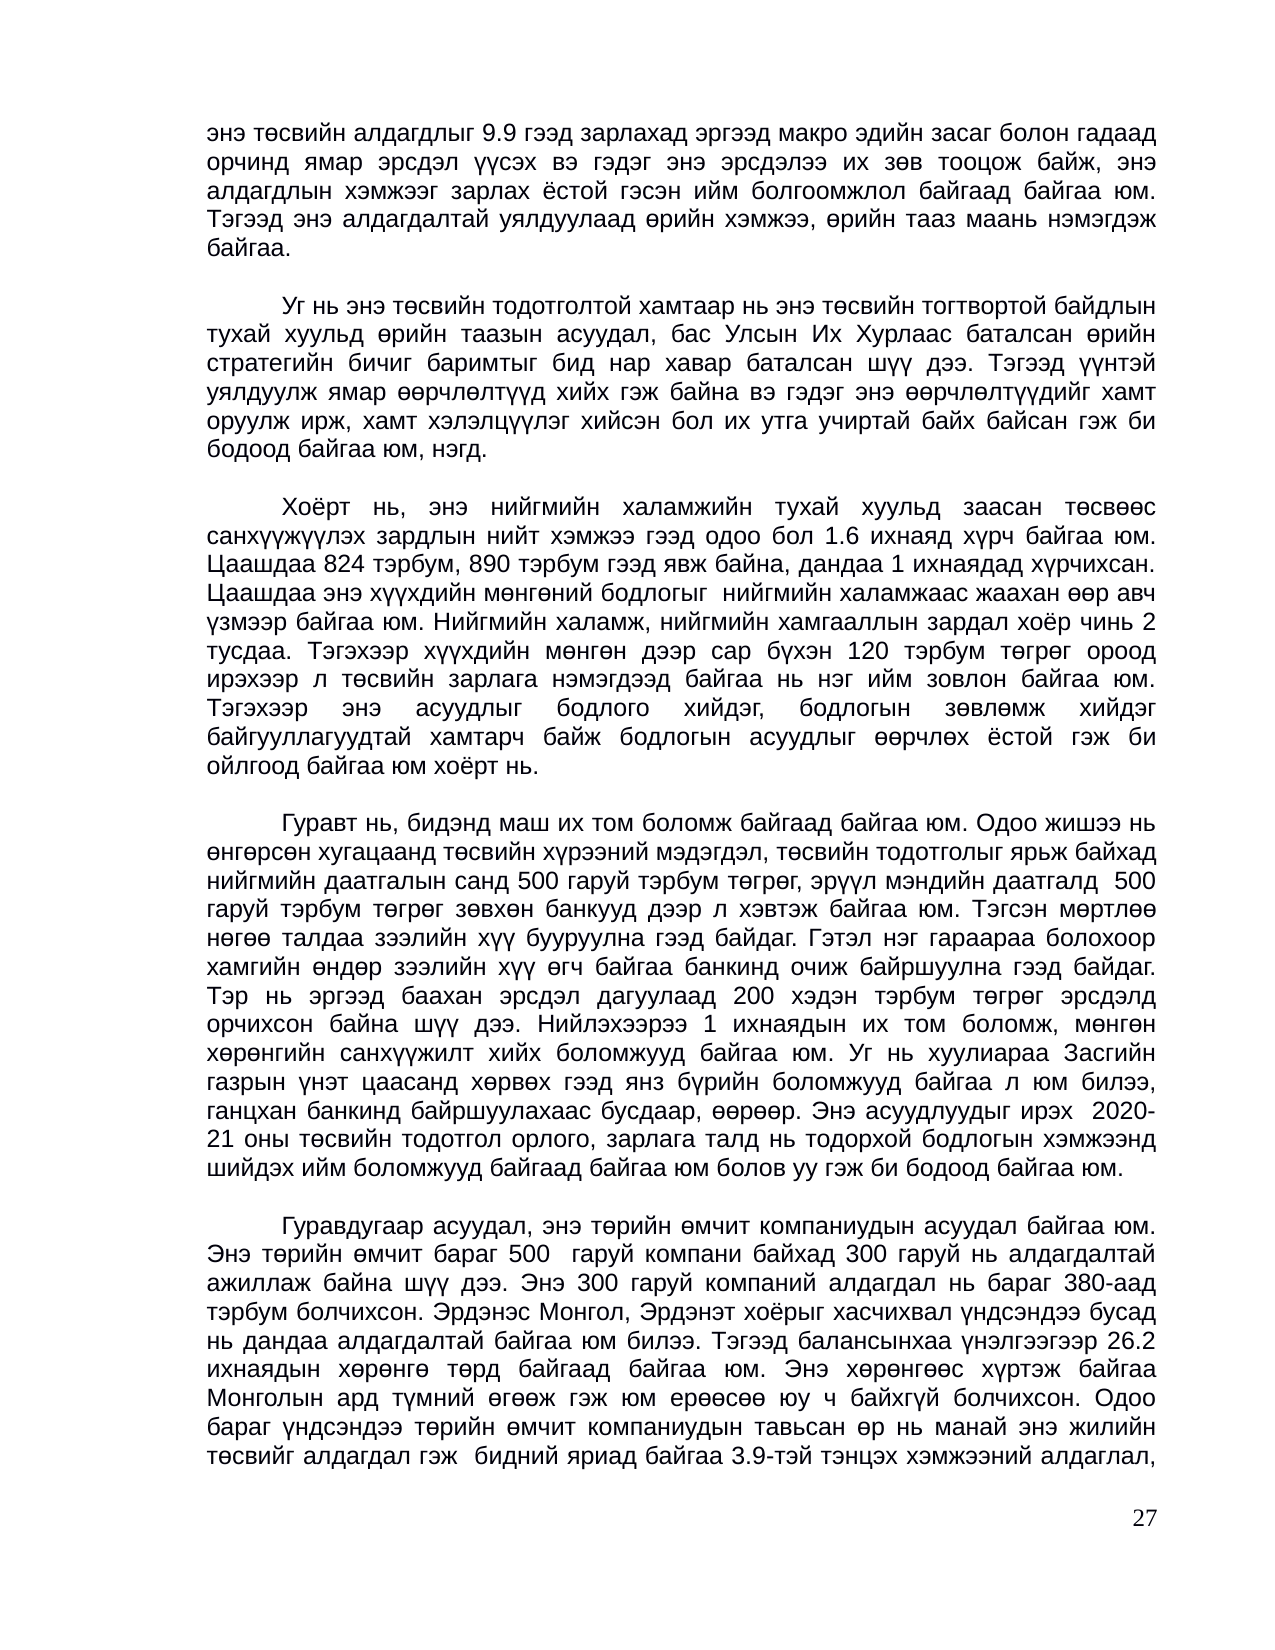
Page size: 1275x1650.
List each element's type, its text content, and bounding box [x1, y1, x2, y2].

text Гуравт нь, бидэнд маш их том боломж байгаад байгаа юм. Одоо жишээ нь өнгөрсөн хугацаанд төсвийн хүрээний мэдэгдэл, төсвийн тодотголыг ярьж байхад нийгмийн даатгалын санд 500 гаруй тэрбум төгрөг, эрүүл мэндийн даатгалд 500 гаруй тэрбум төгрөг зөвхөн банкууд дээр л хэвтэж байгаа юм. Тэгсэн мөртлөө нөгөө талдаа зээлийн хүү бууруулна гээд байдаг. Гэтэл нэг гараараа болохоор хамгийн өндөр зээлийн хүү өгч байгаа банкинд очиж байршуулна гээд байдаг. Тэр нь эргээд баахан эрсдэл дагуулаад 200 хэдэн тэрбум төгрөг эрсдэлд орчихсон байна шүү дээ. Нийлэхээрээ 1 ихнаядын их том боломж, мөнгөн хөрөнгийн санхүүжилт хийх боломжууд байгаа юм. Уг нь хуулиараа Засгийн газрын үнэт цаасанд хөрвөх гээд янз бүрийн боломжууд байгаа л юм билээ, ганцхан банкинд байршуулахаас бусдаар, өөрөөр. Энэ асуудлуудыг ирэх 2020-21 оны төсвийн тодотгол орлого, зарлага талд нь тодорхой бодлогын хэмжээнд шийдэх ийм боломжууд байгаад байгаа юм болов уу гэж би бодоод байгаа юм. [206, 808, 1157, 1182]
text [206, 1211, 1157, 1469]
text Хоёрт нь, энэ нийгмийн халамжийн тухай хуульд заасан төсвөөс санхүүжүүлэх зардлын нийт хэмжээ гээд одоо бол 1.6 ихнаяд хүрч байгаа юм. Цаашдаа 824 тэрбум, 890 тэрбум гээд явж байна, дандаа 1 ихнаядад хүрчихсан. Цаашдаа энэ хүүхдийн мөнгөний бодлогыг нийгмийн халамжаас жаахан өөр авч үзмээр байгаа юм. Нийгмийн халамж, нийгмийн хамгааллын зардал хоёр чинь 2 тусдаа. Тэгэхээр хүүхдийн мөнгөн дээр сар бүхэн 120 тэрбум төгрөг ороод ирэхээр л төсвийн зарлага нэмэгдээд байгаа нь нэг ийм зовлон байгаа юм. Тэгэхээр энэ асуудлыг бодлого хийдэг, бодлогын зөвлөмж хийдэг байгууллагуудтай хамтарч байж бодлогын асуудлыг өөрчлөх ёстой гэж би ойлгоод байгаа юм хоёрт нь. [206, 492, 1157, 779]
text Уг нь энэ төсвийн тодотголтой хамтаар нь энэ төсвийн тогтвортой байдлын тухай хуульд өрийн таазын асуудал, бас Улсын Их Хурлаас баталсан өрийн стратегийн бичиг баримтыг бид нар хавар баталсан шүү дээ. Тэгээд үүнтэй уялдуулж ямар өөрчлөлтүүд хийх гэж байна вэ гэдэг энэ өөрчлөлтүүдийг хамт оруулж ирж, хамт хэлэлцүүлэг хийсэн бол их утга учиртай байх байсан гэж би бодоод байгаа юм, нэгд. [206, 291, 1157, 463]
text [206, 118, 1157, 262]
